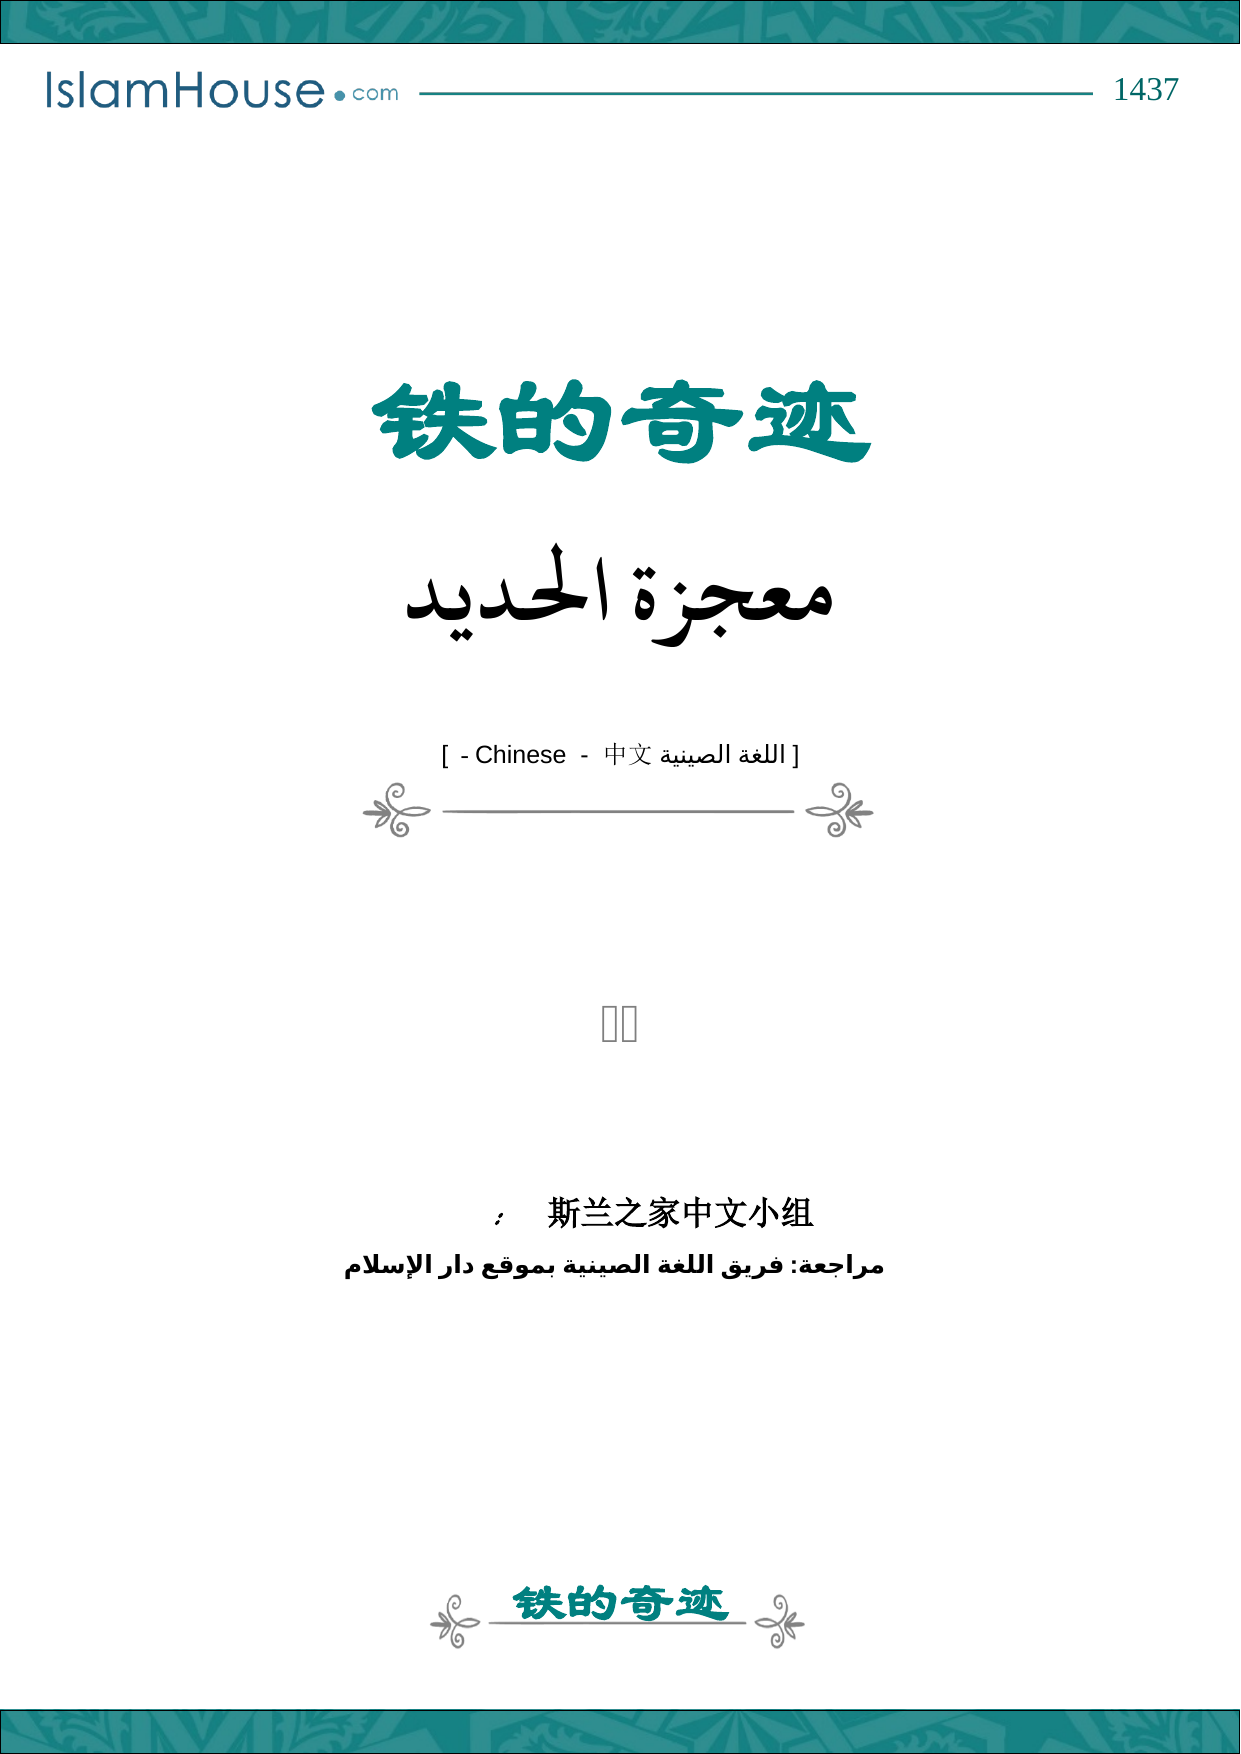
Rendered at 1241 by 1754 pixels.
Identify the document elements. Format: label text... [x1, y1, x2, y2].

text 编审: 伊斯兰之家中文小组 [148, 1191, 1092, 1234]
text 铁的奇迹 [148, 1566, 1092, 1628]
text 铁的奇迹 [148, 336, 1092, 479]
text [ اللغة الصينية Chinese - 中文 - ] [148, 738, 1092, 769]
text معجزة الحديد [148, 508, 1093, 676]
picture [1, 1, 1239, 43]
picture [1, 1711, 1239, 1753]
picture [34, 64, 1106, 117]
text مراجعة: فريق اللغة الصينية بموقع دار الإسلام [148, 1249, 1092, 1278]
